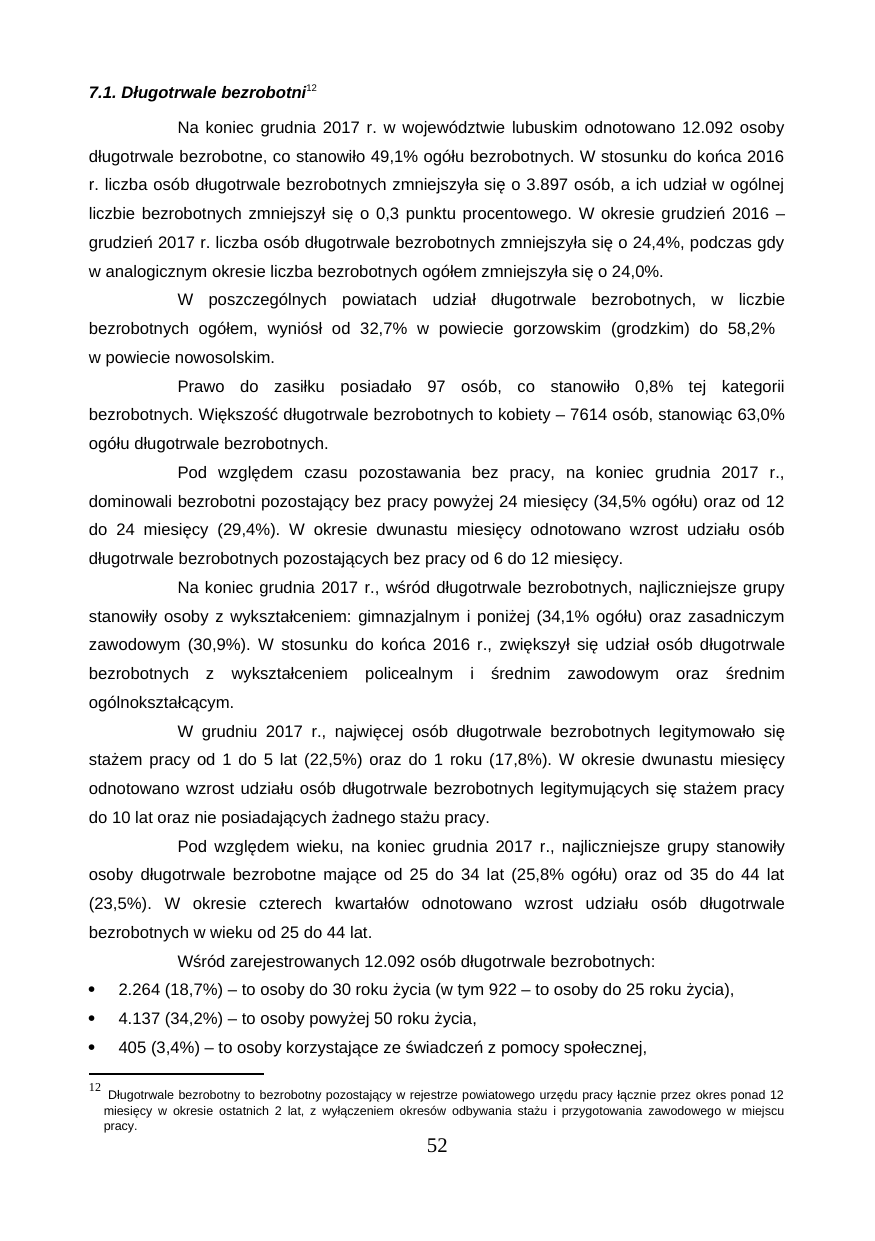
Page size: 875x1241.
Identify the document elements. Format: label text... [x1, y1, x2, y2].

text Pod względem czasu pozostawania bez pracy, na koniec grudnia 2017 r., dominowali bezrobotni pozostający bez pracy powyżej 24 miesięcy (34,5% ogółu) oraz od 12 do 24 miesięcy (29,4%). W okresie dwunastu miesięcy odnotowano wzrost udziału osób długotrwale bezrobotnych pozostających bez pracy od 6 do 12 miesięcy. [89, 463, 785, 568]
text W grudniu 2017 r., najwięcej osób długotrwale bezrobotnych legitymowało się stażem pracy od 1 do 5 lat (22,5%) oraz do 1 roku (17,8%). W okresie dwunastu miesięcy odnotowano wzrost udziału osób długotrwale bezrobotnych legitymujących się stażem pracy do 10 lat oraz nie posiadających żadnego stażu pracy. [89, 721, 785, 827]
list 405 (3,4%) – to osoby korzystające ze świadczeń z pomocy społecznej, [89, 1038, 785, 1057]
list 4.137 (34,2%) – to osoby powyżej 50 roku życia, [89, 1009, 785, 1028]
list 2.264 (18,7%) – to osoby do 30 roku życia (w tym 922 – to osoby do 25 roku życia), [89, 980, 785, 999]
text Na koniec grudnia 2017 r. w województwie lubuskim odnotowano 12.092 osoby długotrwale bezrobotne, co stanowiło 49,1% ogółu bezrobotnych. W stosunku do końca 2016 r. liczba osób długotrwale bezrobotnych zmniejszyła się o 3.897 osób, a ich udział w ogólnej liczbie bezrobotnych zmniejszył się o 0,3 punktu procentowego. W okresie grudzień 2016 – grudzień 2017 r. liczba osób długotrwale bezrobotnych zmniejszyła się o 24,4%, podczas gdy w analogicznym okresie liczba bezrobotnych ogółem zmniejszyła się o 24,0%. [89, 118, 785, 281]
text Na koniec grudnia 2017 r., wśród długotrwale bezrobotnych, najliczniejsze grupy stanowiły osoby z wykształceniem: gimnazjalnym i poniżej (34,1% ogółu) oraz zasadniczym zawodowym (30,9%). W stosunku do końca 2016 r., zwiększył się udział osób długotrwale bezrobotnych z wykształceniem policealnym i średnim zawodowym oraz średnim ogólnokształcącym. [89, 578, 785, 712]
text Pod względem wieku, na koniec grudnia 2017 r., najliczniejsze grupy stanowiły osoby długotrwale bezrobotne mające od 25 do 34 lat (25,8% ogółu) oraz od 35 do 44 lat (23,5%). W okresie czterech kwartałów odnotowano wzrost udziału osób długotrwale bezrobotnych w wieku od 25 do 44 lat. [89, 836, 785, 942]
text Prawo do zasiłku posiadało 97 osób, co stanowiło 0,8% tej kategorii bezrobotnych. Większość długotrwale bezrobotnych to kobiety – 7614 osób, stanowiąc 63,0% ogółu długotrwale bezrobotnych. [89, 376, 785, 453]
text W poszczególnych powiatach udział długotrwale bezrobotnych, w liczbie bezrobotnych ogółem, wyniósł od 32,7% w powiecie gorzowskim (grodzkim) do 58,2% w powiecie nowosolskim. [89, 290, 785, 367]
subtitle 7.1. Długotrwale bezrobotni [89, 83, 785, 102]
text Wśród zarejestrowanych 12.092 osób długotrwale bezrobotnych: [89, 951, 785, 971]
